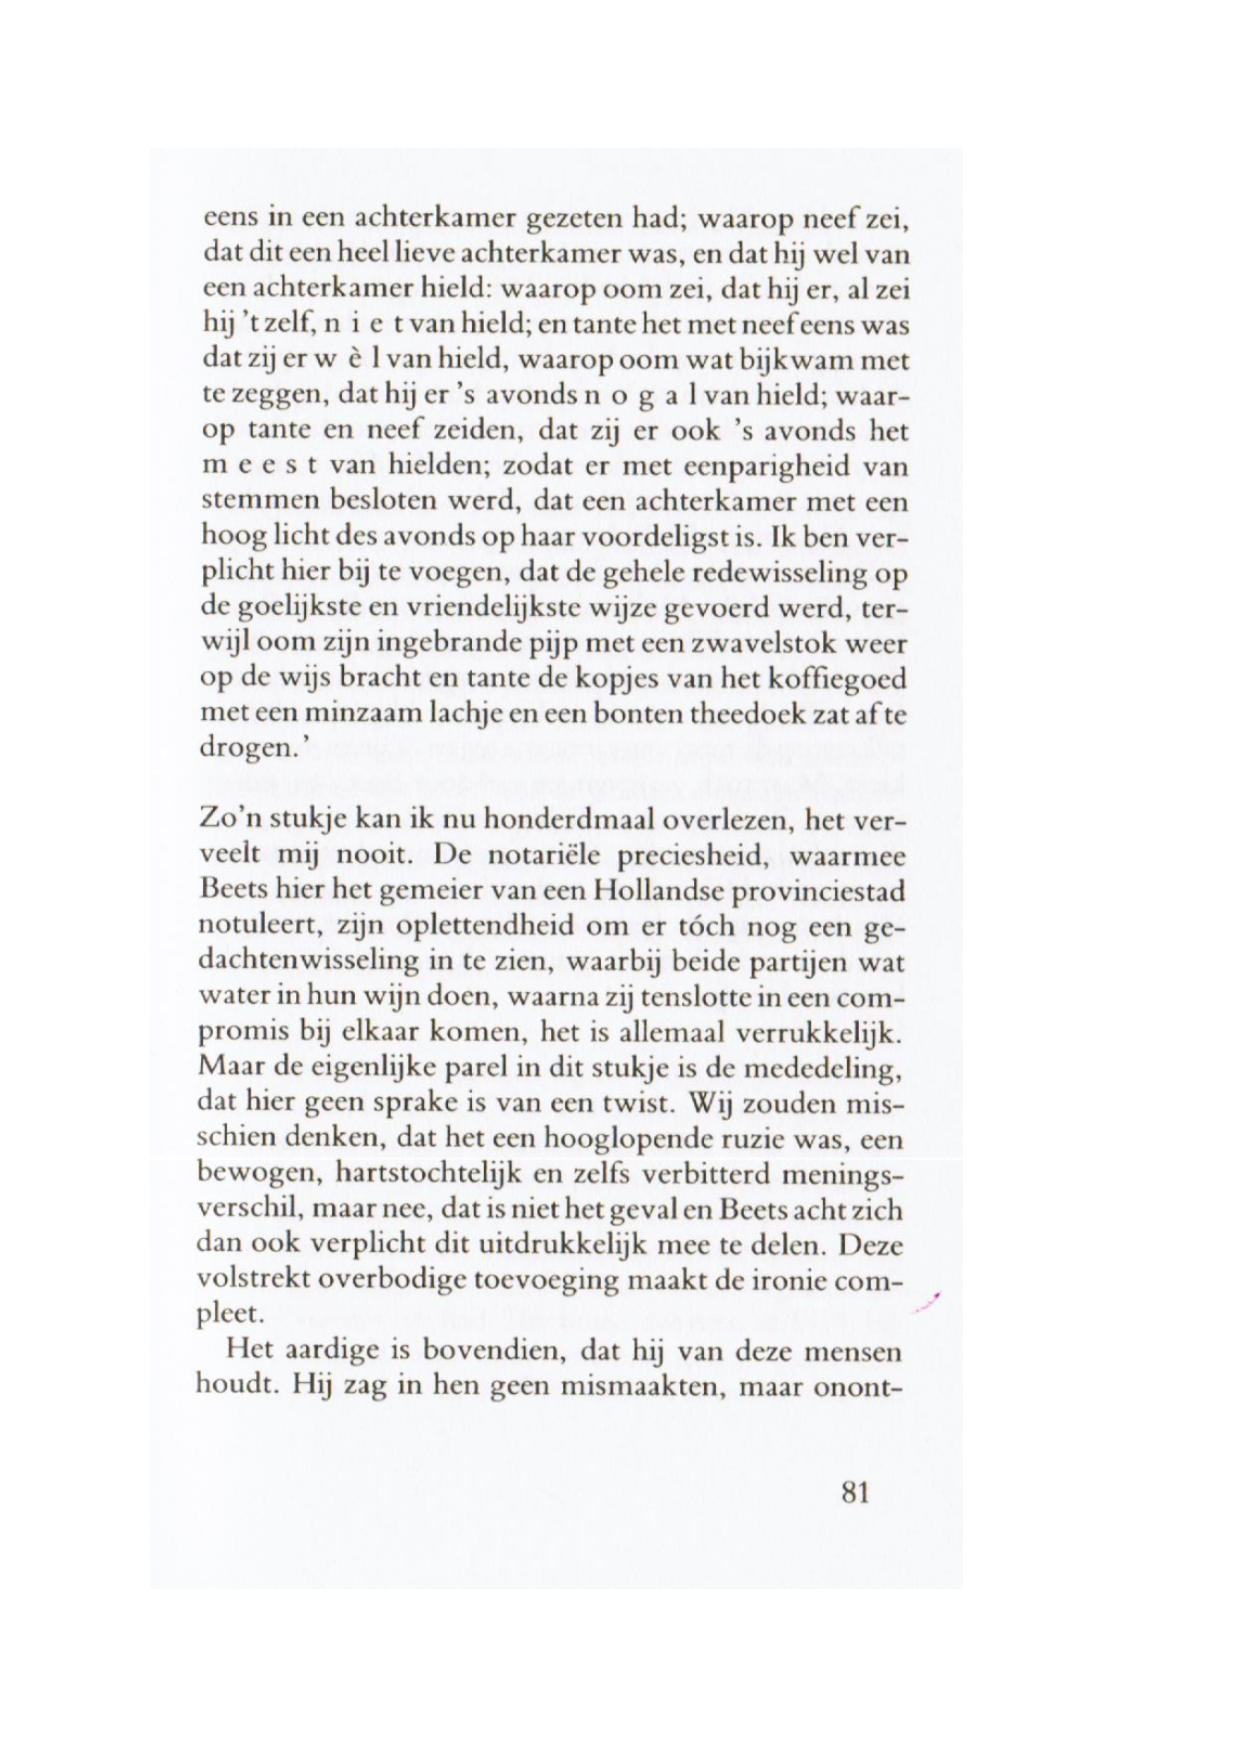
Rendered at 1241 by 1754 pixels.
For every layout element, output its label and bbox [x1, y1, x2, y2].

picture [151, 149, 963, 1588]
